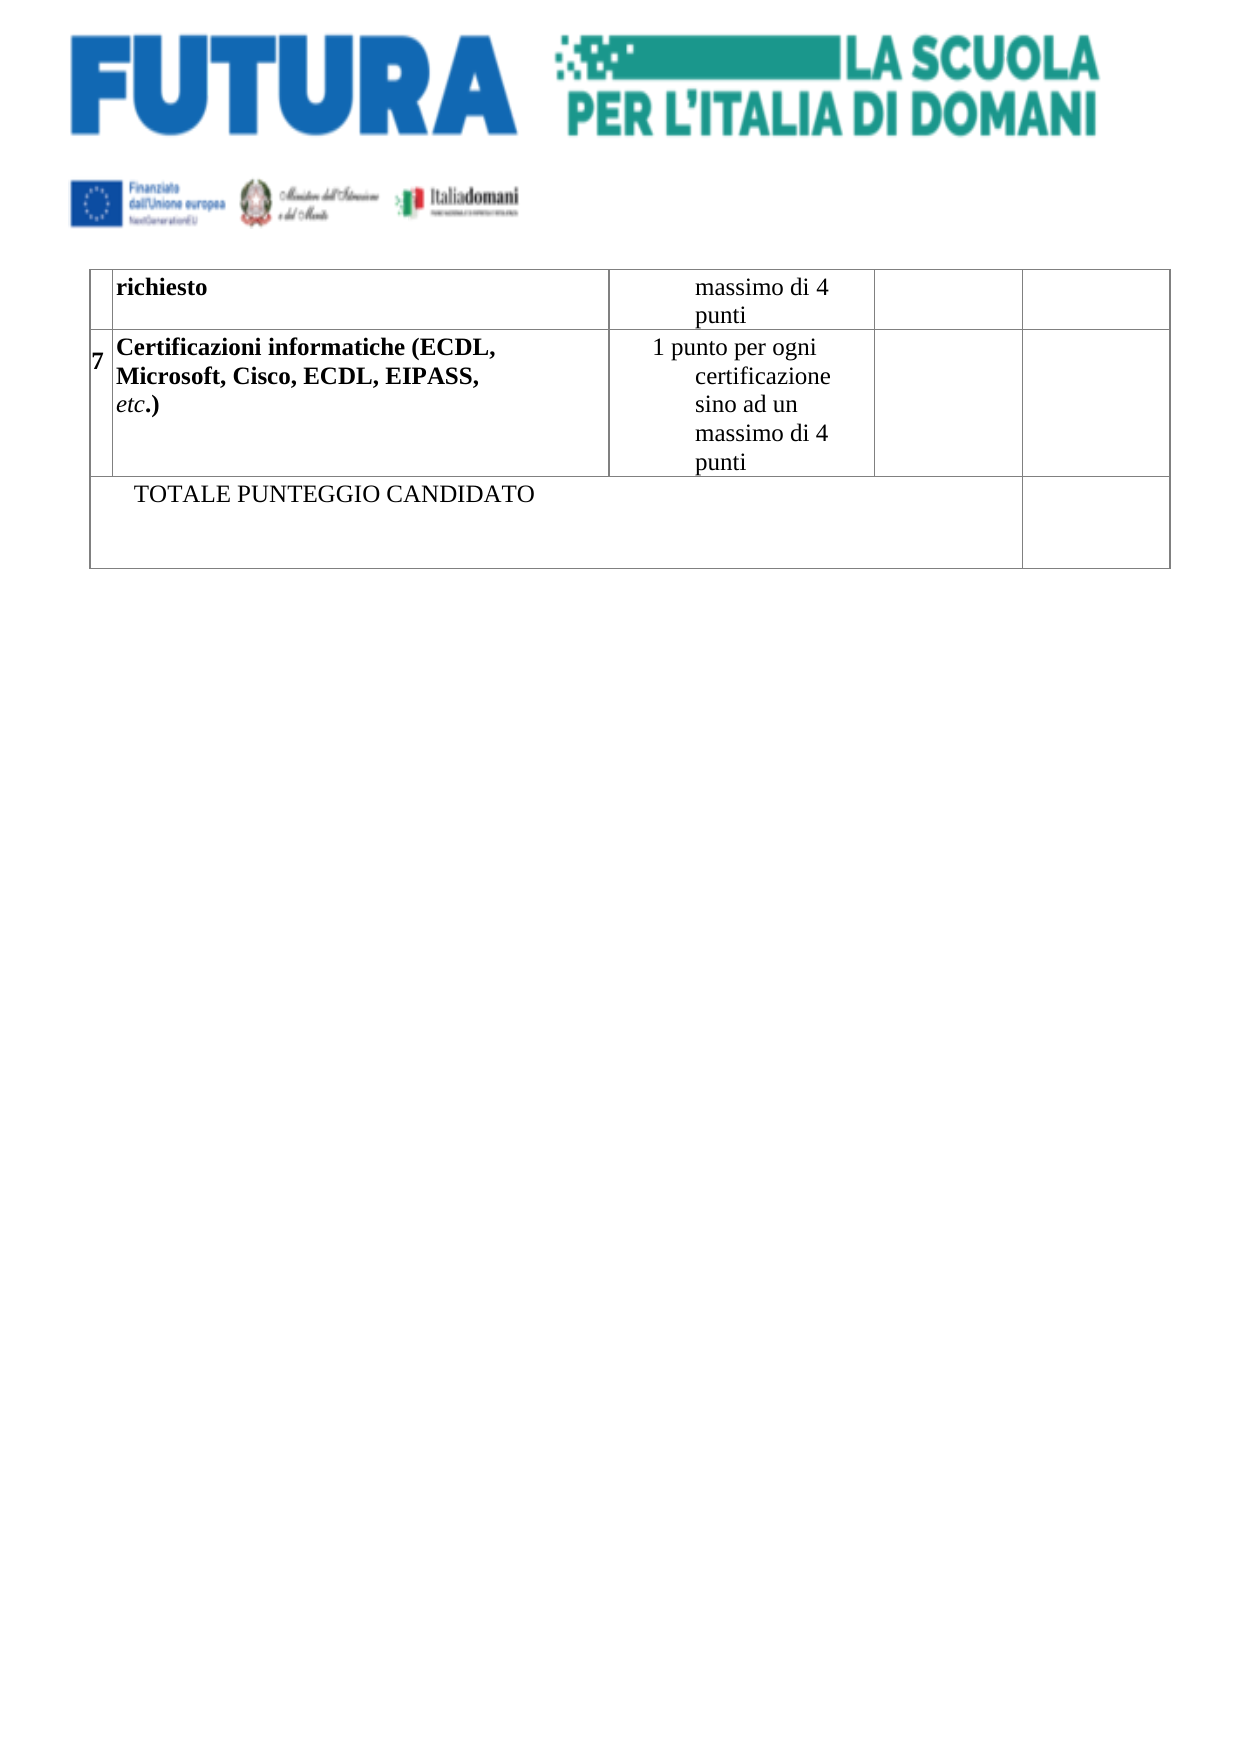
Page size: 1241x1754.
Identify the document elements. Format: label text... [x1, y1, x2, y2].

table_cell [1023, 330, 1169, 476]
table_cell 6 [91, 270, 112, 329]
table_cell TOTALE PUNTEGGIO CANDIDATO [91, 477, 1022, 568]
table_cell 1 punto per ogni certificazione sino ad un massimo di 4 punti [610, 330, 874, 476]
table_cell [1023, 477, 1169, 568]
table_cell 1 punto per ogni attività sino ad un massimo di 4 punti [610, 270, 874, 329]
table_cell [1023, 270, 1169, 329]
table_cell Certificazioni informatiche (ECDL, Microsoft, Cisco, ECDL, EIPASS, etc.) [113, 330, 608, 476]
table_cell Attività di formatore inerente ad attività progettuali di interesse specifico coerenti con il profilo richiesto [113, 270, 608, 329]
table_cell 7 [91, 330, 112, 476]
table_cell [875, 330, 1022, 476]
picture [62, 29, 1108, 236]
table_cell [875, 270, 1022, 329]
